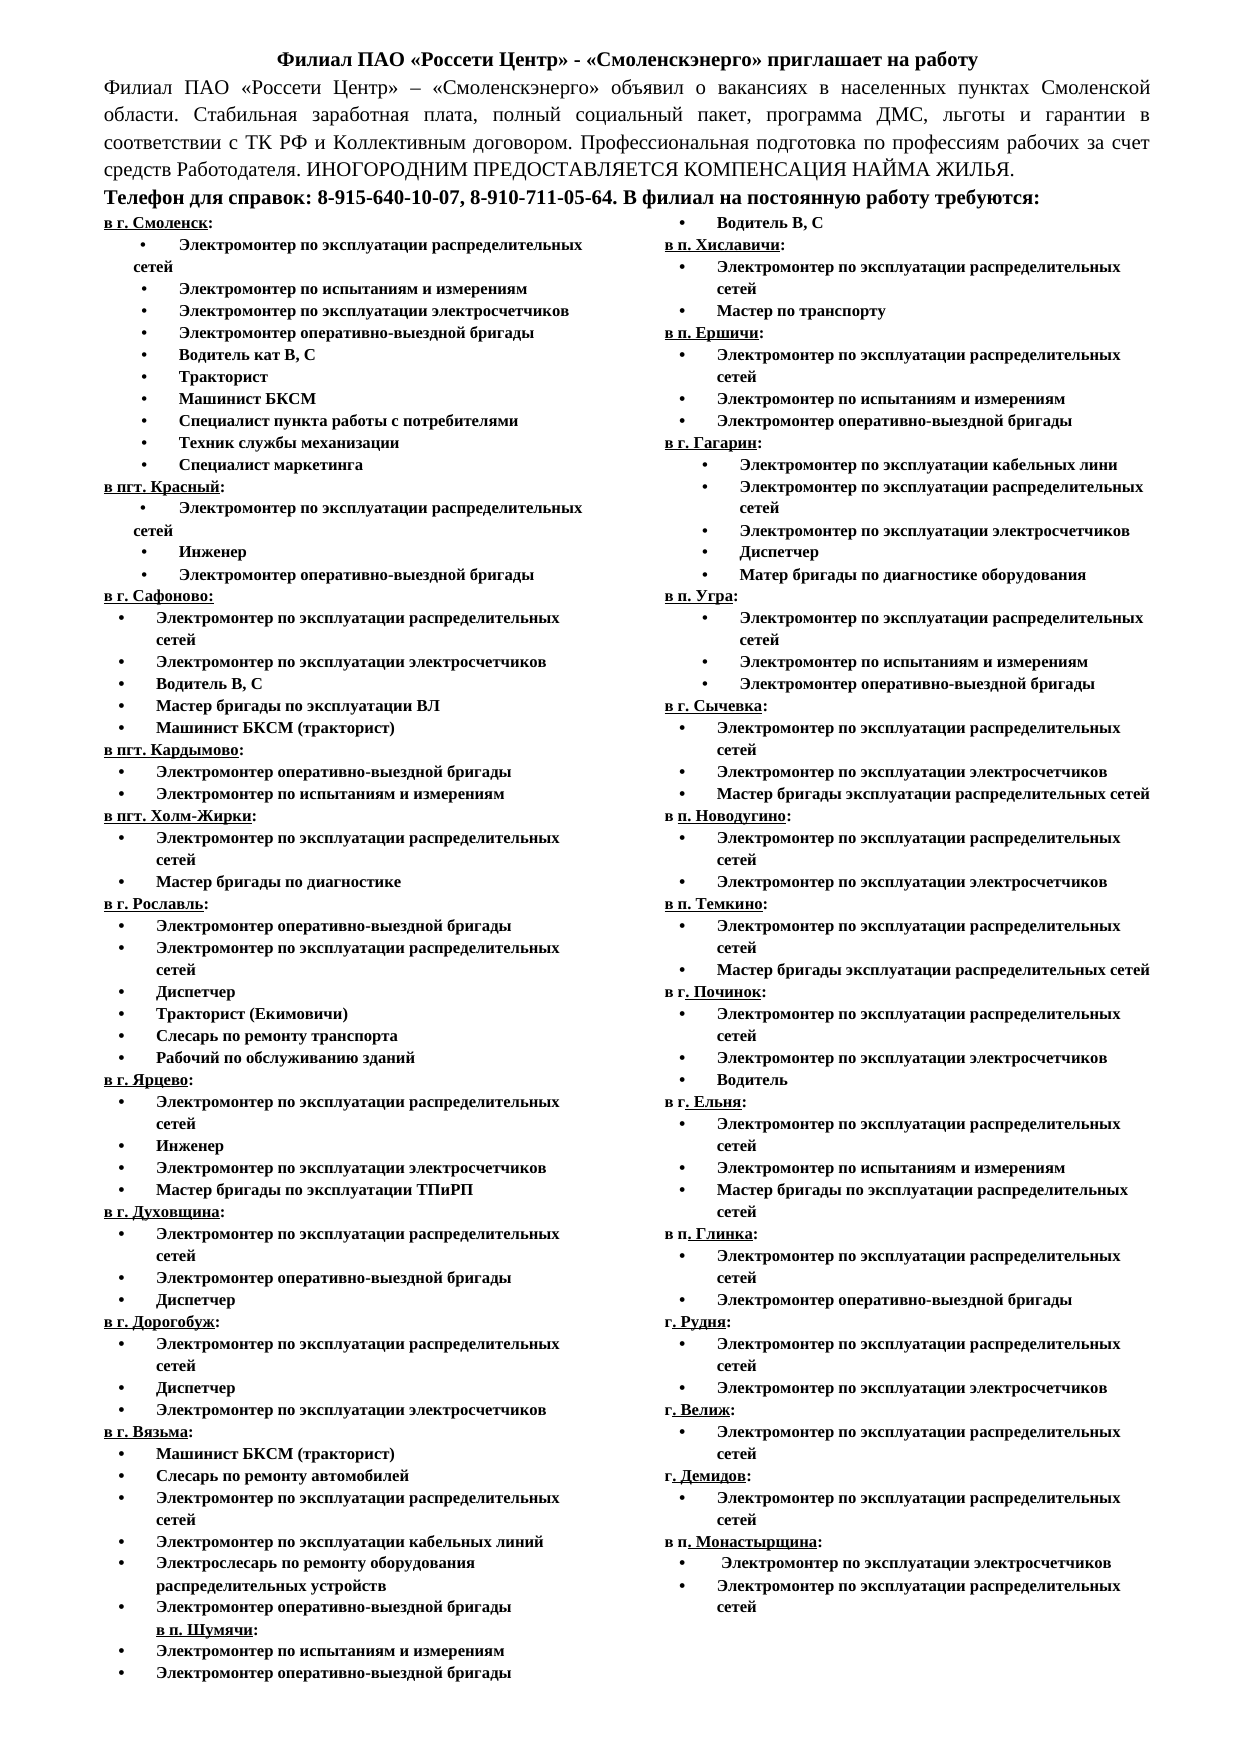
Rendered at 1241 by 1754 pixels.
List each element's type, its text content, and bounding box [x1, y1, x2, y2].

list Электромонтер по эксплуатации распределительных сетей [679, 1421, 1152, 1463]
list Электромонтер по испытаниям и измерениям [679, 1158, 1152, 1177]
text Филиал ПАО «Россети Центр» – «Смоленскэнерго» объявил о вакансиях в населенных пунктах Смоленской области. Стабильная заработная плата, полный социальный пакет, программа ДМС, льготы и гарантии в соответствии с ТК РФ и Коллективным договором. Профессиональная подготовка по профессиям рабочих за счет средств Работодателя. ИНОГОРОДНИМ ПРЕДОСТАВЛЯЕТСЯ КОМПЕНСАЦИЯ НАЙМА ЖИЛЬЯ. [103, 74, 1152, 181]
list Электромонтер по эксплуатации распределительных сетей [679, 257, 1152, 298]
list Тракторист (Екимовичи) [118, 1004, 591, 1023]
list Электромонтер оперативно-выездной бригады [141, 564, 591, 583]
list Электромонтер по испытаниям и измерениям [118, 1641, 1152, 1660]
list Электромонтер оперативно-выездной бригады [679, 410, 1152, 429]
list Электромонтер оперативно-выездной бригады [118, 916, 591, 935]
text в пгт. Кардымово: [103, 740, 591, 759]
list Электромонтер по испытаниям и измерениям [141, 278, 591, 298]
text в пгт. Красный: [103, 476, 591, 496]
list Электромонтер по эксплуатации электросчетчиков [679, 762, 1152, 781]
text в г. Смоленск: [103, 213, 591, 232]
text г. Рудня: [664, 1312, 1152, 1331]
list Электромонтер по эксплуатации распределительных сетей [679, 344, 1152, 386]
text в г. Ярцево: [103, 1070, 591, 1089]
list Электромонтер оперативно-выездной бригады [118, 1268, 591, 1287]
text в г. Вязьма: [103, 1421, 591, 1441]
list Электромонтер оперативно-выездной бригады [679, 1289, 1152, 1309]
list Электромонтер оперативно-выездной бригады [141, 322, 591, 342]
text Телефон для справок: 8-915-640-10-07, 8-910-711-05-64. В филиал на постоянную работу требуются: [103, 185, 1152, 209]
list Электромонтер по эксплуатации кабельных линий [118, 1531, 591, 1551]
list Электромонтер по эксплуатации распределительных сетей [679, 916, 1152, 957]
text г. Демидов: [664, 1465, 1152, 1484]
text в п. Новодугино: [664, 806, 1152, 825]
list в п. Шумячи: [156, 1619, 1152, 1638]
list Электромонтер по эксплуатации распределительных сетей [679, 1246, 1152, 1287]
text в г. Починок: [664, 982, 1152, 1001]
text в п. Темкино: [664, 894, 1152, 913]
list Мастер бригады по эксплуатации ТПиРП [118, 1180, 591, 1199]
list Электромонтер оперативно-выездной бригады [118, 1663, 1152, 1682]
list Электромонтер по эксплуатации электросчетчиков [141, 301, 591, 320]
list Электромонтер по эксплуатации распределительных сетей [679, 1004, 1152, 1045]
text в г. Сычевка: [664, 696, 1152, 715]
list Электрослесарь по ремонту оборудования распределительных устройств [118, 1553, 591, 1594]
list Электромонтер оперативно-выездной бригады [118, 762, 591, 781]
list Мастер по транспорту [679, 301, 1152, 320]
text в п. Глинка: [664, 1224, 1152, 1243]
list Диспетчер [118, 1377, 591, 1397]
text в г. Духовщина: [103, 1202, 591, 1221]
list Электромонтер по эксплуатации распределительных сетей [118, 938, 591, 979]
list Электромонтер по эксплуатации электросчетчиков [702, 520, 1152, 539]
text в п. Угра: [664, 586, 1152, 605]
list Специалист маркетинга [141, 454, 591, 473]
list Электромонтер по эксплуатации распределительных сетей [118, 1092, 591, 1133]
list Электромонтер оперативно-выездной бригады [118, 1597, 591, 1616]
list Мастер бригады по диагностике [118, 872, 591, 891]
list Рабочий по обслуживанию зданий [118, 1048, 591, 1067]
list Водитель В, С [679, 213, 1152, 232]
list Электромонтер по эксплуатации распределительных сетей [118, 828, 591, 869]
text в г. Сафоново: [103, 586, 591, 605]
list Электромонтер по эксплуатации электросчетчиков [118, 652, 591, 671]
list Электромонтер по эксплуатации кабельных лини [702, 454, 1152, 473]
list Слесарь по ремонту транспорта [118, 1026, 591, 1045]
text в г. Рославль: [103, 894, 591, 913]
list Электромонтер по эксплуатации распределительных сетей [679, 1487, 1152, 1528]
list Диспетчер [702, 542, 1152, 561]
list Электромонтер по эксплуатации распределительных сетей [118, 1224, 591, 1265]
list Электромонтер по испытаниям и измерениям [702, 652, 1152, 671]
list Электромонтер по эксплуатации распределительных сетей [118, 1487, 591, 1528]
list Мастер бригады эксплуатации распределительных сетей [679, 960, 1152, 979]
list Электромонтер по эксплуатации электросчетчиков [679, 1553, 1152, 1572]
list Водитель В, С [118, 674, 591, 693]
list Электромонтер по эксплуатации распределительных сетей [679, 718, 1152, 759]
list Диспетчер [118, 1289, 591, 1309]
list Электромонтер по эксплуатации распределительных сетей [118, 1333, 591, 1375]
list Электромонтер по эксплуатации распределительных сетей [679, 828, 1152, 869]
list Электромонтер по эксплуатации распределительных сетей [679, 1114, 1152, 1155]
list Техник службы механизации [141, 432, 591, 452]
list Водитель кат В, С [141, 344, 591, 364]
list Мастер бригады эксплуатации распределительных сетей [679, 784, 1152, 803]
list Электромонтер по эксплуатации электросчетчиков [679, 1377, 1152, 1397]
text в г. Дорогобуж: [103, 1312, 591, 1331]
text в г. Гагарин: [664, 432, 1152, 452]
list Электромонтер по эксплуатации электросчетчиков [118, 1158, 591, 1177]
text в п. Хиславичи: [664, 234, 1152, 254]
list Мастер бригады по эксплуатации распределительных сетей [679, 1180, 1152, 1221]
list Машинист БКСМ (тракторист) [118, 718, 591, 737]
list Водитель [679, 1070, 1152, 1089]
list Электромонтер по эксплуатации распределительных сетей [702, 608, 1152, 649]
list Диспетчер [118, 982, 591, 1001]
list Слесарь по ремонту автомобилей [118, 1465, 591, 1484]
list Тракторист [141, 366, 591, 386]
text в пгт. Холм-Жирки: [103, 806, 591, 825]
list Электромонтер по испытаниям и измерениям [118, 784, 591, 803]
list Инженер [118, 1136, 591, 1155]
list Электромонтер по эксплуатации распределительных сетей [133, 234, 591, 276]
list Электромонтер по эксплуатации распределительных сетей [679, 1575, 1152, 1616]
list Мастер бригады по эксплуатации ВЛ [118, 696, 591, 715]
text Филиал ПАО «Россети Центр» - «Смоленскэнерго» приглашает на работу [103, 47, 1152, 71]
list Машинист БКСМ [141, 388, 591, 408]
text в г. Ельня: [664, 1092, 1152, 1111]
list Электромонтер оперативно-выездной бригады [702, 674, 1152, 693]
text в п. Ершичи: [664, 322, 1152, 342]
list Электромонтер по эксплуатации электросчетчиков [679, 872, 1152, 891]
list Электромонтер по эксплуатации распределительных сетей [118, 608, 591, 649]
list Электромонтер по испытаниям и измерениям [679, 388, 1152, 408]
list Инженер [141, 542, 591, 561]
list Специалист пункта работы с потребителями [141, 410, 591, 429]
list Электромонтер по эксплуатации распределительных сетей [133, 498, 591, 539]
text г. Велиж: [664, 1399, 1152, 1419]
list Матер бригады по диагностике оборудования [702, 564, 1152, 583]
list Машинист БКСМ (тракторист) [118, 1443, 591, 1463]
text в п. Монастырщина: [664, 1531, 1152, 1551]
list Электромонтер по эксплуатации распределительных сетей [679, 1333, 1152, 1375]
list Электромонтер по эксплуатации электросчетчиков [679, 1048, 1152, 1067]
list Электромонтер по эксплуатации распределительных сетей [702, 476, 1152, 517]
list Электромонтер по эксплуатации электросчетчиков [118, 1399, 591, 1419]
